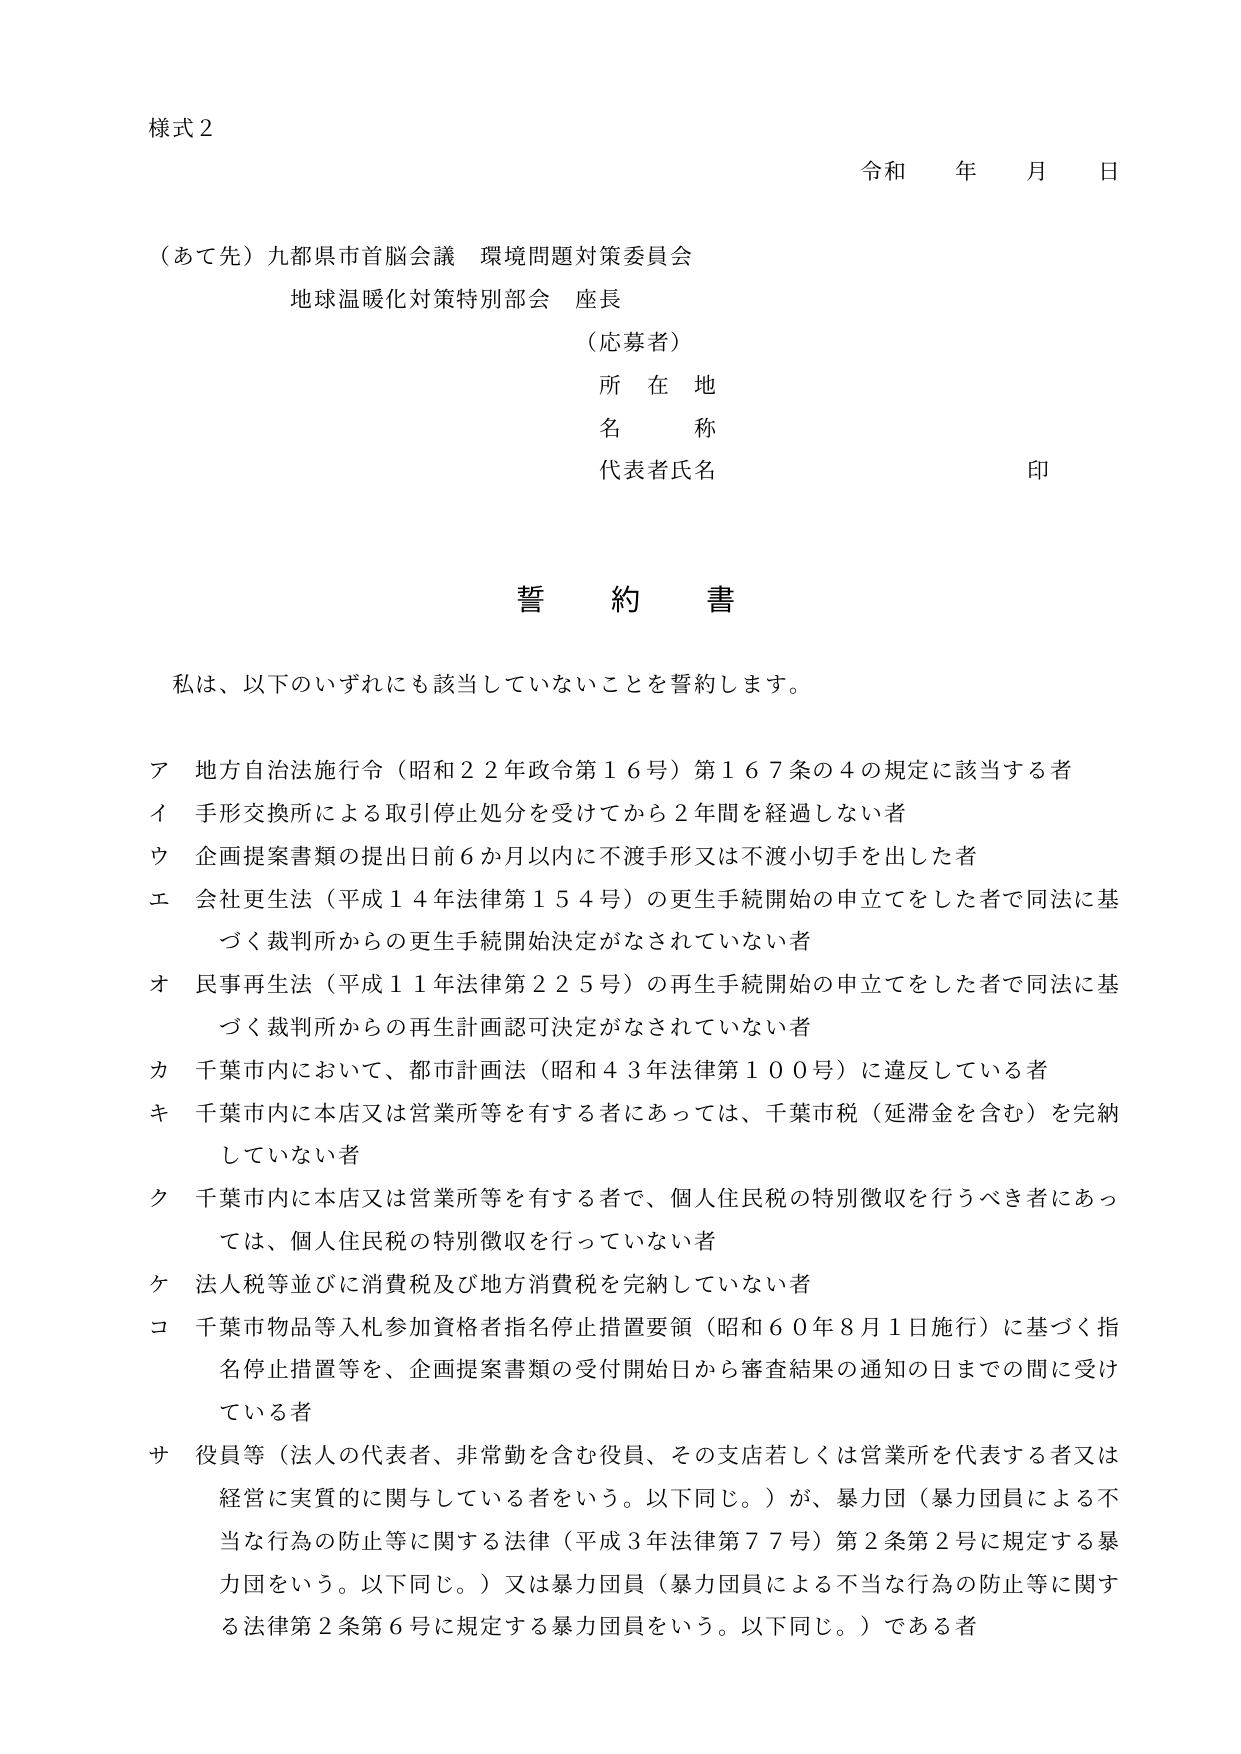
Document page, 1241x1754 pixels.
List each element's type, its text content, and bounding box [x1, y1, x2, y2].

text 地球温暖化対策特別部会 座長 [148, 277, 1122, 319]
text コ 千葉市物品等入札参加資格者指名停止措置要領（昭和６０年８月１日施行）に基づく指名停止措置等を、企画提案書類の受付開始日から審査結果の通知の日までの間に受けている者 [148, 1304, 1122, 1433]
text ア 地方自治法施行令（昭和２２年政令第１６号）第１６７条の４の規定に該当する者 [148, 748, 1122, 791]
text （あて先）九都県市首脳会議 環境問題対策委員会 [148, 234, 1122, 277]
text カ 千葉市内において、都市計画法（昭和４３年法律第１００号）に違反している者 [148, 1047, 1122, 1090]
text サ 役員等（法人の代表者、非常勤を含む役員、その支店若しくは営業所を代表する者又は経営に実質的に関与している者をいう。以下同じ。）が、暴力団（暴力団員による不当な行為の防止等に関する法律（平成３年法律第７７号）第２条第２号に規定する暴力団をいう。以下同じ。）又は暴力団員（暴力団員による不当な行為の防止等に関する法律第２条第６号に規定する暴力団員をいう。以下同じ。）である者 [148, 1433, 1122, 1647]
text 私は、以下のいずれにも該当していないことを誓約します。 [148, 662, 1122, 705]
text 代表者氏名 印 [498, 448, 1122, 491]
text ク 千葉市内に本店又は営業所等を有する者で、個人住民税の特別徴収を行うべき者にあっては、個人住民税の特別徴収を行っていない者 [148, 1176, 1122, 1261]
text エ 会社更生法（平成１４年法律第１５４号）の更生手続開始の申立てをした者で同法に基づく裁判所からの更生手続開始決定がなされていない者 [148, 876, 1122, 962]
text ケ 法人税等並びに消費税及び地方消費税を完納していない者 [148, 1261, 1122, 1304]
text 誓 約 書 [148, 576, 1122, 619]
text キ 千葉市内に本店又は営業所等を有する者にあっては、千葉市税（延滞金を含む）を完納していない者 [148, 1090, 1122, 1176]
text 所 在 地 [498, 362, 1122, 405]
text イ 手形交換所による取引停止処分を受けてから２年間を経過しない者 [148, 791, 1122, 833]
text 令和 年 月 日 [148, 148, 1122, 191]
text オ 民事再生法（平成１１年法律第２２５号）の再生手続開始の申立てをした者で同法に基づく裁判所からの再生計画認可決定がなされていない者 [148, 962, 1122, 1047]
text 様式２ [148, 106, 1122, 148]
text ウ 企画提案書類の提出日前６か月以内に不渡手形又は不渡小切手を出した者 [148, 833, 1122, 876]
text （応募者） [411, 319, 1122, 362]
text 名 称 [498, 405, 1122, 448]
